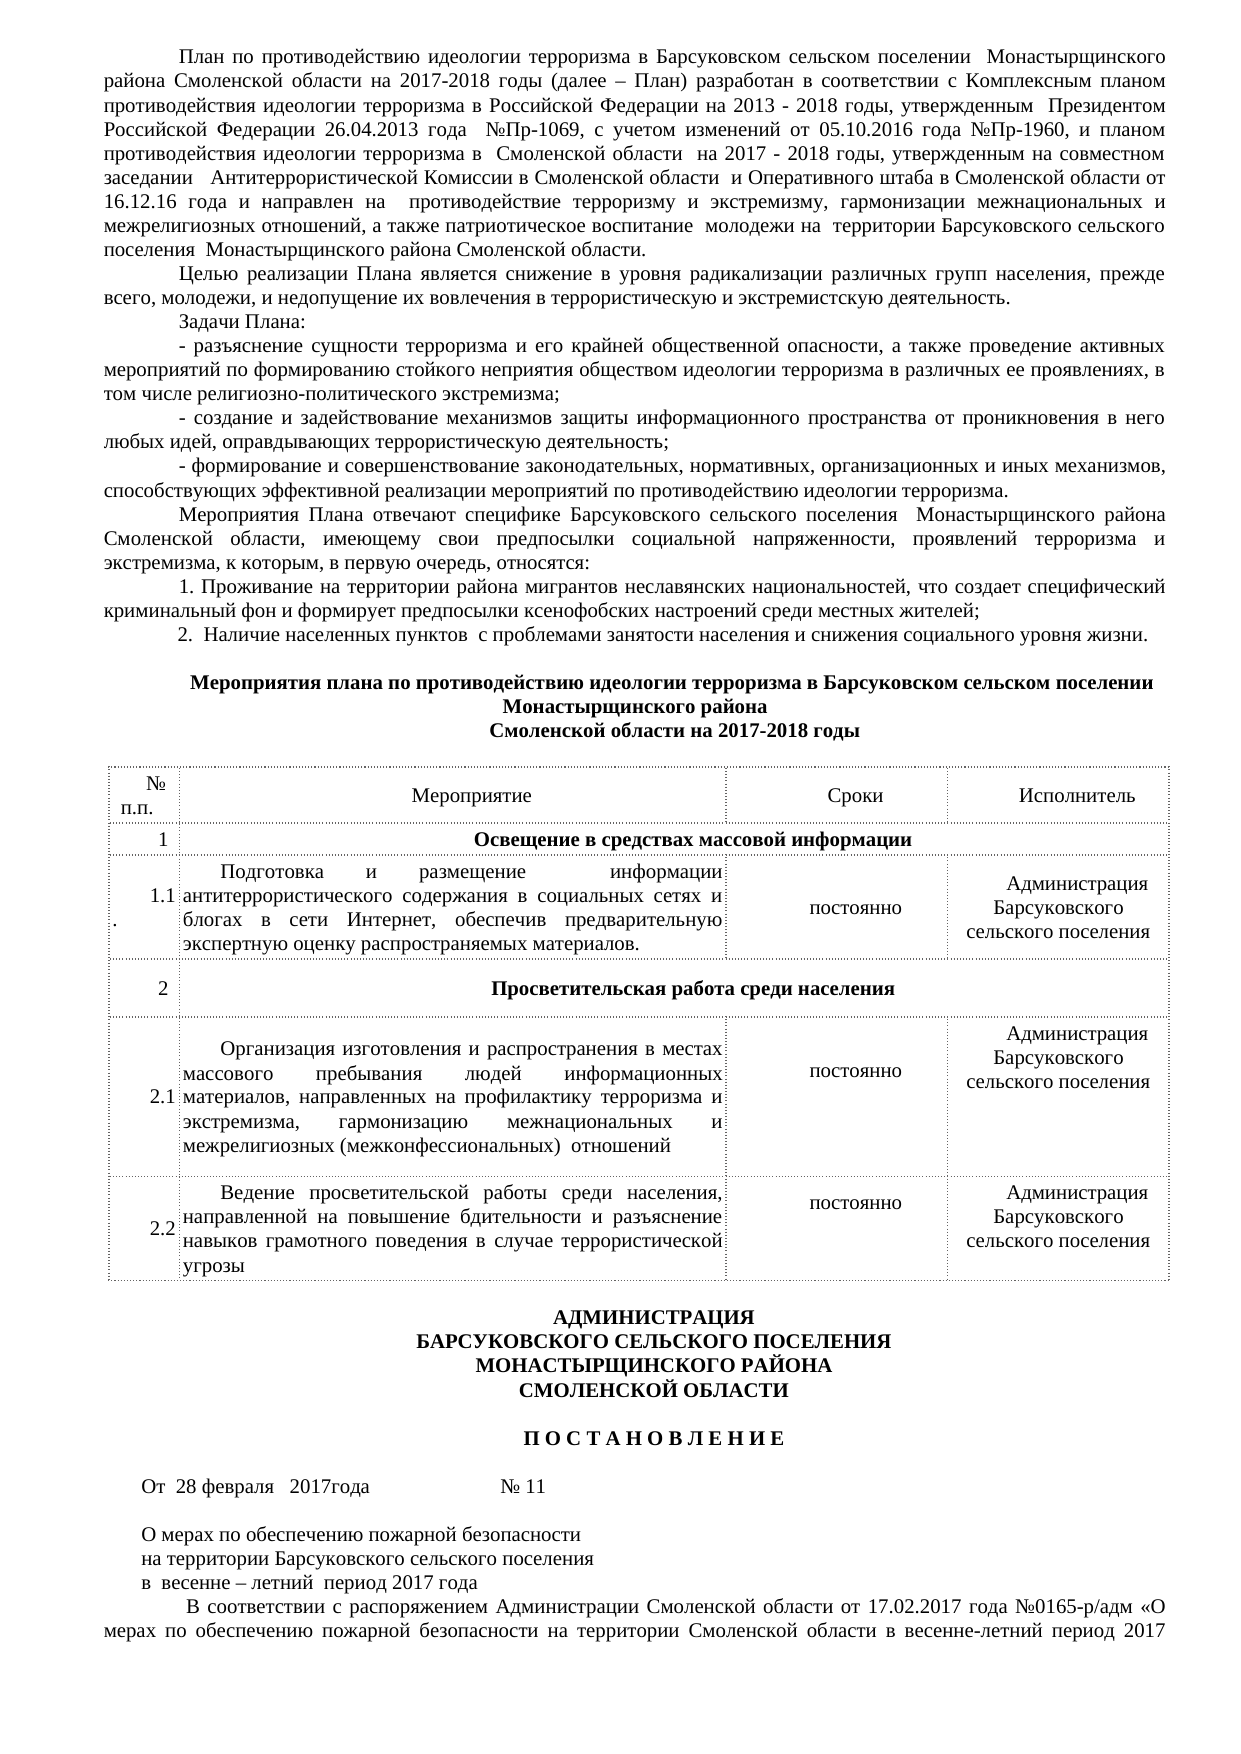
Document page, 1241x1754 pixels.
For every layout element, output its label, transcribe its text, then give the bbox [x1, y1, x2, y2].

text 2. Наличие населенных пунктов с проблемами занятости населения и снижения социального уровня жизни. [103, 622, 1167, 646]
text - формирование и совершенствование законодательных, нормативных, организационных и иных механизмов, способствующих эффективной реализации мероприятий по противодействию идеологии терроризма. [103, 453, 1167, 502]
text Мероприятия Плана отвечают специфике Барсуковского сельского поселения Монастырщинского района Смоленской области, имеющему свои предпосылки социальной напряженности, проявлений терроризма и экстремизма, к которым, в первую очередь, относятся: [103, 502, 1167, 574]
text СМОЛЕНСКОЙ ОБЛАСТИ [103, 1377, 1167, 1402]
text БАРСУКОВСКОГО СЕЛЬСКОГО ПОСЕЛЕНИЯ [103, 1329, 1167, 1353]
text на территории Барсуковского сельского поселения [103, 1546, 1167, 1570]
text в весенне – летний период 2017 года [103, 1570, 1167, 1594]
table_header Мероприятие [180, 766, 726, 822]
text Целью реализации Плана является снижение в уровня радикализации различных групп населения, прежде всего, молодежи, и недопущение их вовлечения в террористическую и экстремистскую деятельность. [103, 261, 1167, 309]
table_cell Ведение просветительской работы среди населения, направленной на повышение бдительности и разъяснение навыков грамотного поведения в случае террористической угрозы [180, 1176, 726, 1280]
text О мерах по обеспечению пожарной безопасности [103, 1522, 1167, 1546]
table_cell 2 [109, 958, 179, 1016]
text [103, 1594, 1167, 1642]
table_header Исполнитель [948, 766, 1169, 822]
table_cell 2.1 [109, 1016, 179, 1176]
table_cell 1.1. [109, 854, 179, 958]
table_cell Администрация Барсуковского сельского поселения [948, 1016, 1169, 1176]
table_header № п.п. [109, 766, 179, 822]
table_cell Освещение в средствах массовой информации [180, 822, 1169, 854]
text АДМИНИСТРАЦИЯ [103, 1305, 1167, 1329]
text МОНАСТЫРЩИНСКОГО РАЙОНА [103, 1353, 1167, 1377]
text От 28 февраля 2017года № 11 [103, 1474, 1167, 1498]
text - создание и задействование механизмов защиты информационного пространства от проникновения в него любых идей, оправдывающих террористическую деятельность; [103, 405, 1167, 453]
text 1. Проживание на территории района мигрантов неславянских национальностей, что создает специфический криминальный фон и формирует предпосылки ксенофобских настроений среди местных жителей; [103, 574, 1167, 622]
table_cell постоянно [726, 854, 947, 958]
text Мероприятия плана по противодействию идеологии терроризма в Барсуковском сельском поселении Монастырщинского района [103, 670, 1167, 718]
table_cell Администрация Барсуковского сельского поселения [948, 1176, 1169, 1280]
table_cell 2.2 [109, 1176, 179, 1280]
table_cell Организация изготовления и распространения в местах массового пребывания людей информационных материалов, направленных на профилактику терроризма и экстремизма, гармонизацию межнациональных и межрелигиозных (межконфессиональных) отношений [180, 1016, 726, 1176]
table_cell 1 [109, 822, 179, 854]
table_cell постоянно [726, 1176, 947, 1280]
table_cell Администрация Барсуковского сельского поселения [948, 854, 1169, 958]
table_cell постоянно [726, 1016, 947, 1176]
table_header Сроки [726, 766, 947, 822]
text П О С Т А Н О В Л Е Н И Е [103, 1426, 1167, 1450]
text - разъяснение сущности терроризма и его крайней общественной опасности, а также проведение активных мероприятий по формированию стойкого неприятия обществом идеологии терроризма в различных ее проявлениях, в том числе религиозно-политического экстремизма; [103, 333, 1167, 405]
table_cell Просветительская работа среди населения [180, 958, 1169, 1016]
text План по противодействию идеологии терроризма в Барсуковском сельском поселении Монастырщинского района Смоленской области на 2017-2018 годы (далее – План) разработан в соответствии с Комплексным планом противодействия идеологии терроризма в Российской Федерации на 2013 - 2018 годы, утвержденным Президентом Российской Федерации 26.04.2013 года №Пр-1069, с учетом изменений от 05.10.2016 года №Пр-1960, и планом противодействия идеологии терроризма в Смоленской области на 2017 - 2018 годы, утвержденным на совместном заседании Антитеррористической Комиссии в Смоленской области и Оперативного штаба в Смоленской области от 16.12.16 года и направлен на противодействие терроризму и экстремизму, гармонизации межнациональных и межрелигиозных отношений, а также патриотическое воспитание молодежи на территории Барсуковского сельского поселения Монастырщинского района Смоленской области. [103, 44, 1167, 261]
table_cell Подготовка и размещение информации антитеррористического содержания в социальных сетях и блогах в сети Интернет, обеспечив предварительную экспертную оценку распространяемых материалов. [180, 854, 726, 958]
text Задачи Плана: [103, 309, 1167, 333]
text Смоленской области на 2017-2018 годы [103, 718, 1167, 742]
